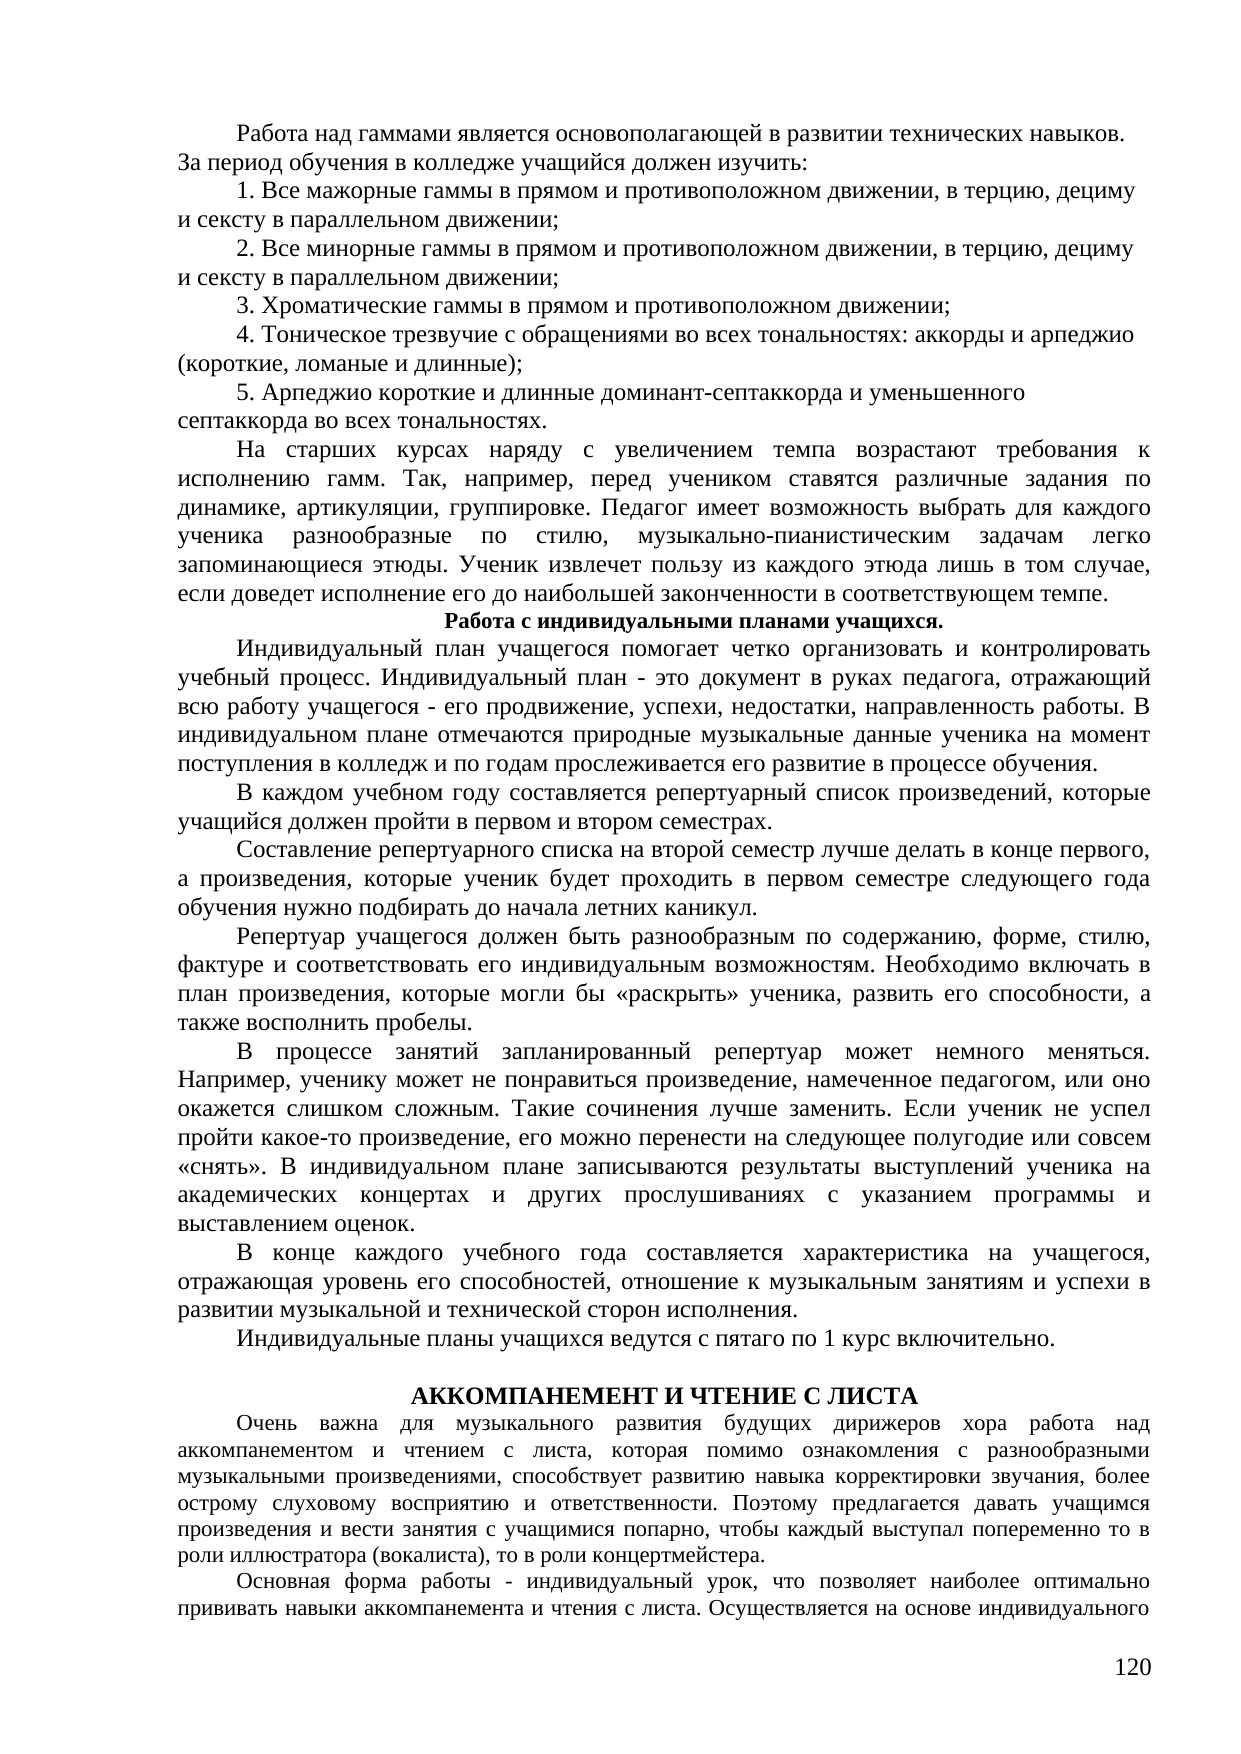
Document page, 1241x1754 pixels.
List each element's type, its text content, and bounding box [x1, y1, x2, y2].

text В конце каждого учебного года составляется характеристика на учащегося, отражающая уровень его способностей, отношение к музыкальным занятиям и успехи в развитии музыкальной и технической сторон исполнения. [177, 1237, 1152, 1323]
text Индивидуальный план учащегося помогает четко организовать и контролировать учебный процесс. Индивидуальный план - это документ в руках педагога, отражающий всю работу учащегося - его продвижение, успехи, недостатки, направленность работы. В индивидуальном плане отмечаются природные музыкальные данные ученика на момент поступления в колледж и по годам прослеживается его развитие в процессе обучения. [177, 633, 1152, 777]
text Очень важна для музыкального развития будущих дирижеров хора работа над аккомпанементом и чтением с листа, которая помимо ознакомления с разнообразными музыкальными произведениями, способствует развитию навыка корректировки звучания, более острому слуховому восприятию и ответственности. Поэтому предлагается давать учащимся произведения и вести занятия с учащимися попарно, чтобы каждый выступал попеременно то в роли иллюстратора (вокалиста), то в роли концертмейстера. [177, 1409, 1152, 1568]
text В процессе занятий запланированный репертуар может немного меняться. Например, ученику может не понравиться произведение, намеченное педагогом, или оно окажется слишком сложным. Такие сочинения лучше заменить. Если ученик не успел пройти какое-то произведение, его можно перенести на следующее полугодие или совсем «снять». В индивидуальном плане записываются результаты выступлений ученика на академических концертах и других прослушиваниях с указанием программы и выставлением оценок. [177, 1036, 1152, 1237]
text Составление репертуарного списка на второй семестр лучше делать в конце первого, а произведения, которые ученик будет проходить в первом семестре следующего года обучения нужно подбирать до начала летних каникул. [177, 834, 1152, 921]
text Работа с индивидуальными планами учащихся. [177, 607, 1152, 633]
text 5. Арпеджио короткие и длинные доминант-септаккорда и уменьшенного септаккорда во всех тональностях. [177, 377, 1152, 434]
text Индивидуальные планы учащихся ведутся с пятаго по 1 курс включительно. [177, 1323, 1152, 1352]
text В каждом учебном году составляется репертуарный список произведений, которые учащийся должен пройти в первом и втором семестрах. [177, 777, 1152, 834]
text 1. Все мажорные гаммы в прямом и противоположном движении, в терцию, дециму и сексту в параллельном движении; [177, 176, 1152, 233]
text На старших курсах наряду с увеличением темпа возрастают требования к исполнению гамм. Так, например, перед учеником ставятся различные задания по динамике, артикуляции, группировке. Педагог имеет возможность выбрать для каждого ученика разнообразные по стилю, музыкально-пианистическим задачам легко запоминающиеся этюды. Ученик извлечет пользу из каждого этюда лишь в том случае, если доведет исполнение его до наибольшей законченности в соответствующем темпе. [177, 434, 1152, 607]
text Работа над гаммами является основополагающей в развитии технических навыков. За период обучения в колледже учащийся должен изучить: [177, 118, 1152, 176]
text 2. Все минорные гаммы в прямом и противоположном движении, в терцию, дециму и сексту в параллельном движении; [177, 233, 1152, 291]
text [177, 1568, 1152, 1620]
text 3. Хроматические гаммы в прямом и противоположном движении; [177, 291, 1152, 319]
text Репертуар учащегося должен быть разнообразным по содержанию, форме, стилю, фактуре и соответствовать его индивидуальным возможностям. Необходимо включать в план произведения, которые могли бы «раскрыть» ученика, развить его способности, а также восполнить пробелы. [177, 921, 1152, 1036]
text 4. Тоническое трезвучие с обращениями во всех тональностях: аккорды и арпеджио (короткие, ломаные и длинные); [177, 319, 1152, 377]
text АККОМПАНЕМЕНТ И ЧТЕНИЕ С ЛИСТА [177, 1381, 1152, 1409]
